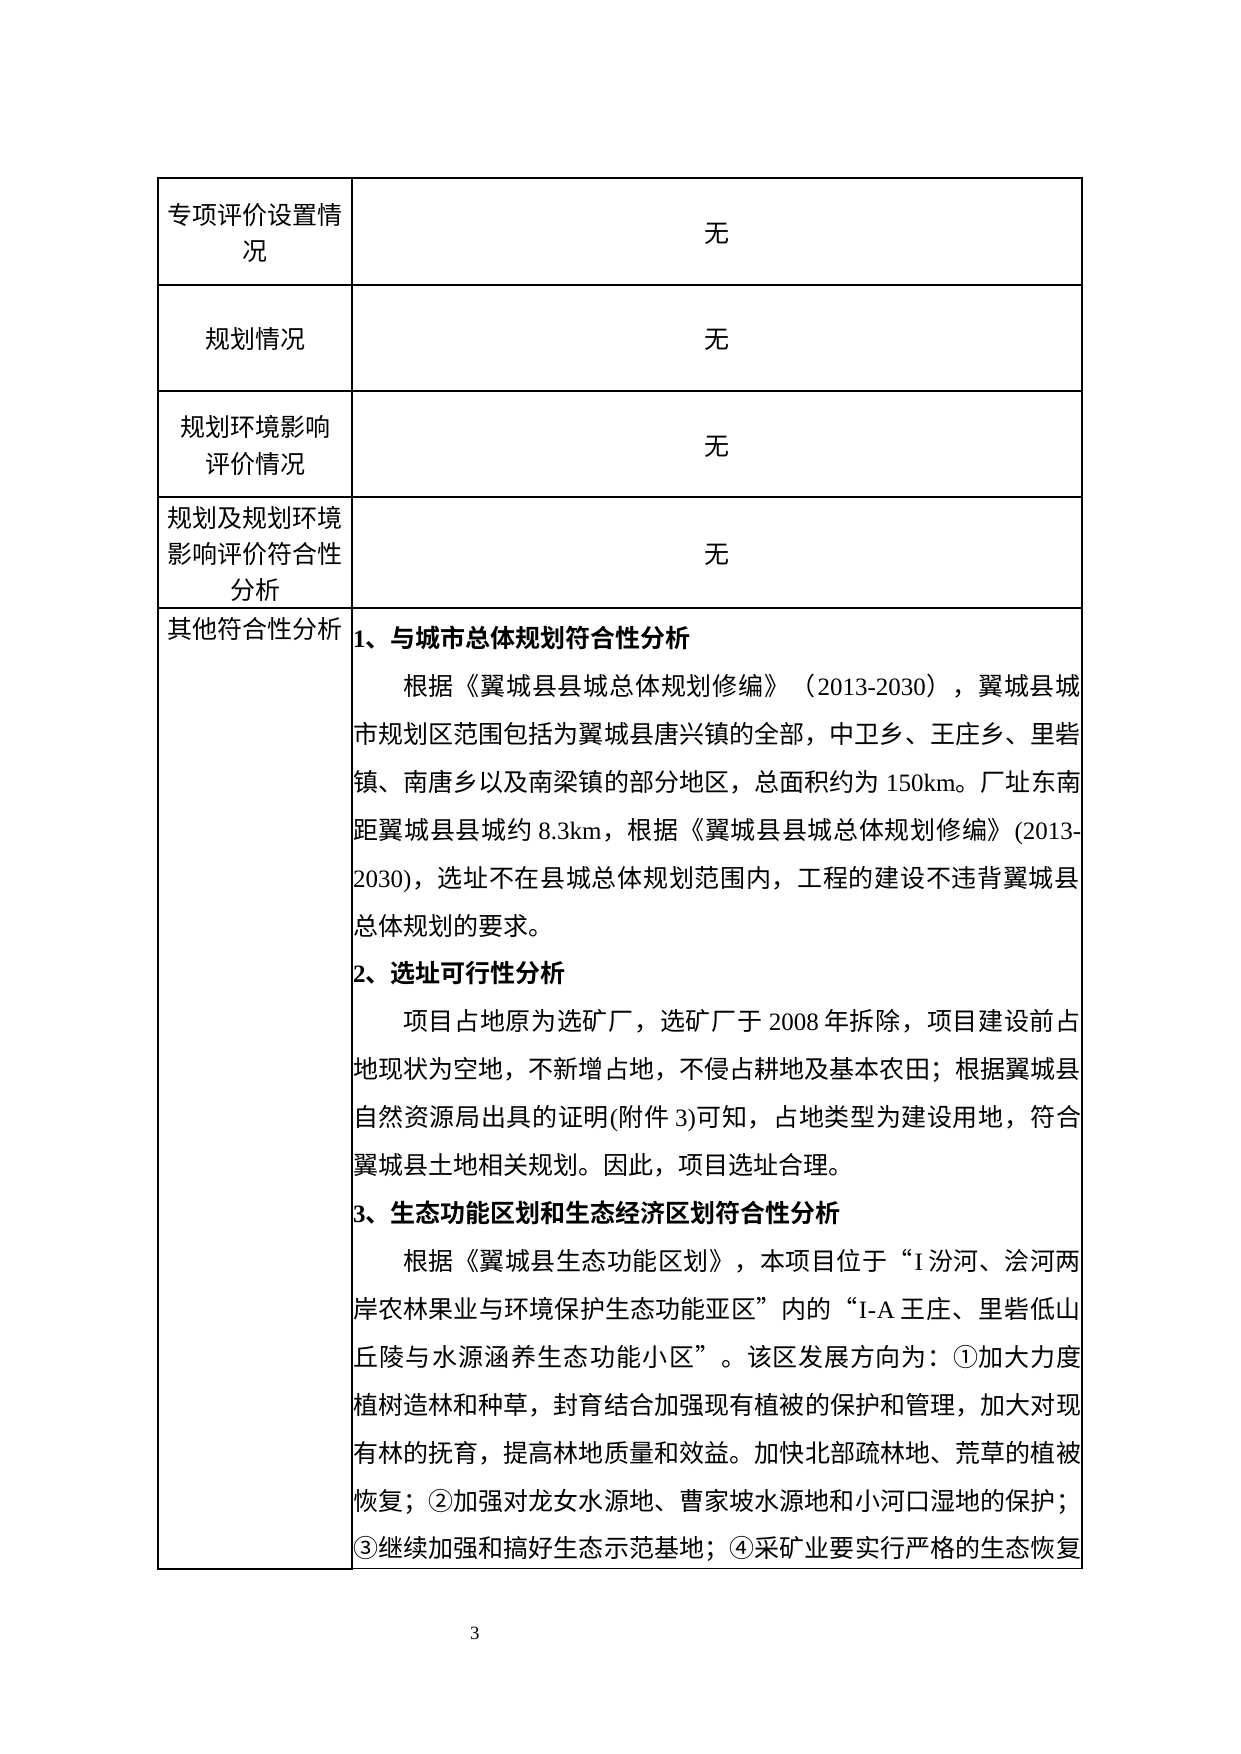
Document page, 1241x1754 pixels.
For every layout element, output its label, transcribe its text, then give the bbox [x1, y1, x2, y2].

table_cell 无 [353, 286, 1081, 390]
table_cell 无 [353, 392, 1081, 496]
table_cell 规划环境影响 评价情况 [159, 392, 351, 496]
table_cell 其他符合性分析 [159, 609, 351, 1567]
table_cell 规划情况 [159, 286, 351, 390]
table_cell 无 [353, 179, 1081, 283]
table_cell 规划及规划环境 影响评价符合性分析 [159, 498, 351, 607]
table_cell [353, 609, 1081, 1567]
table_cell 专项评价设置情况 [159, 179, 351, 283]
table_cell 无 [353, 498, 1081, 607]
